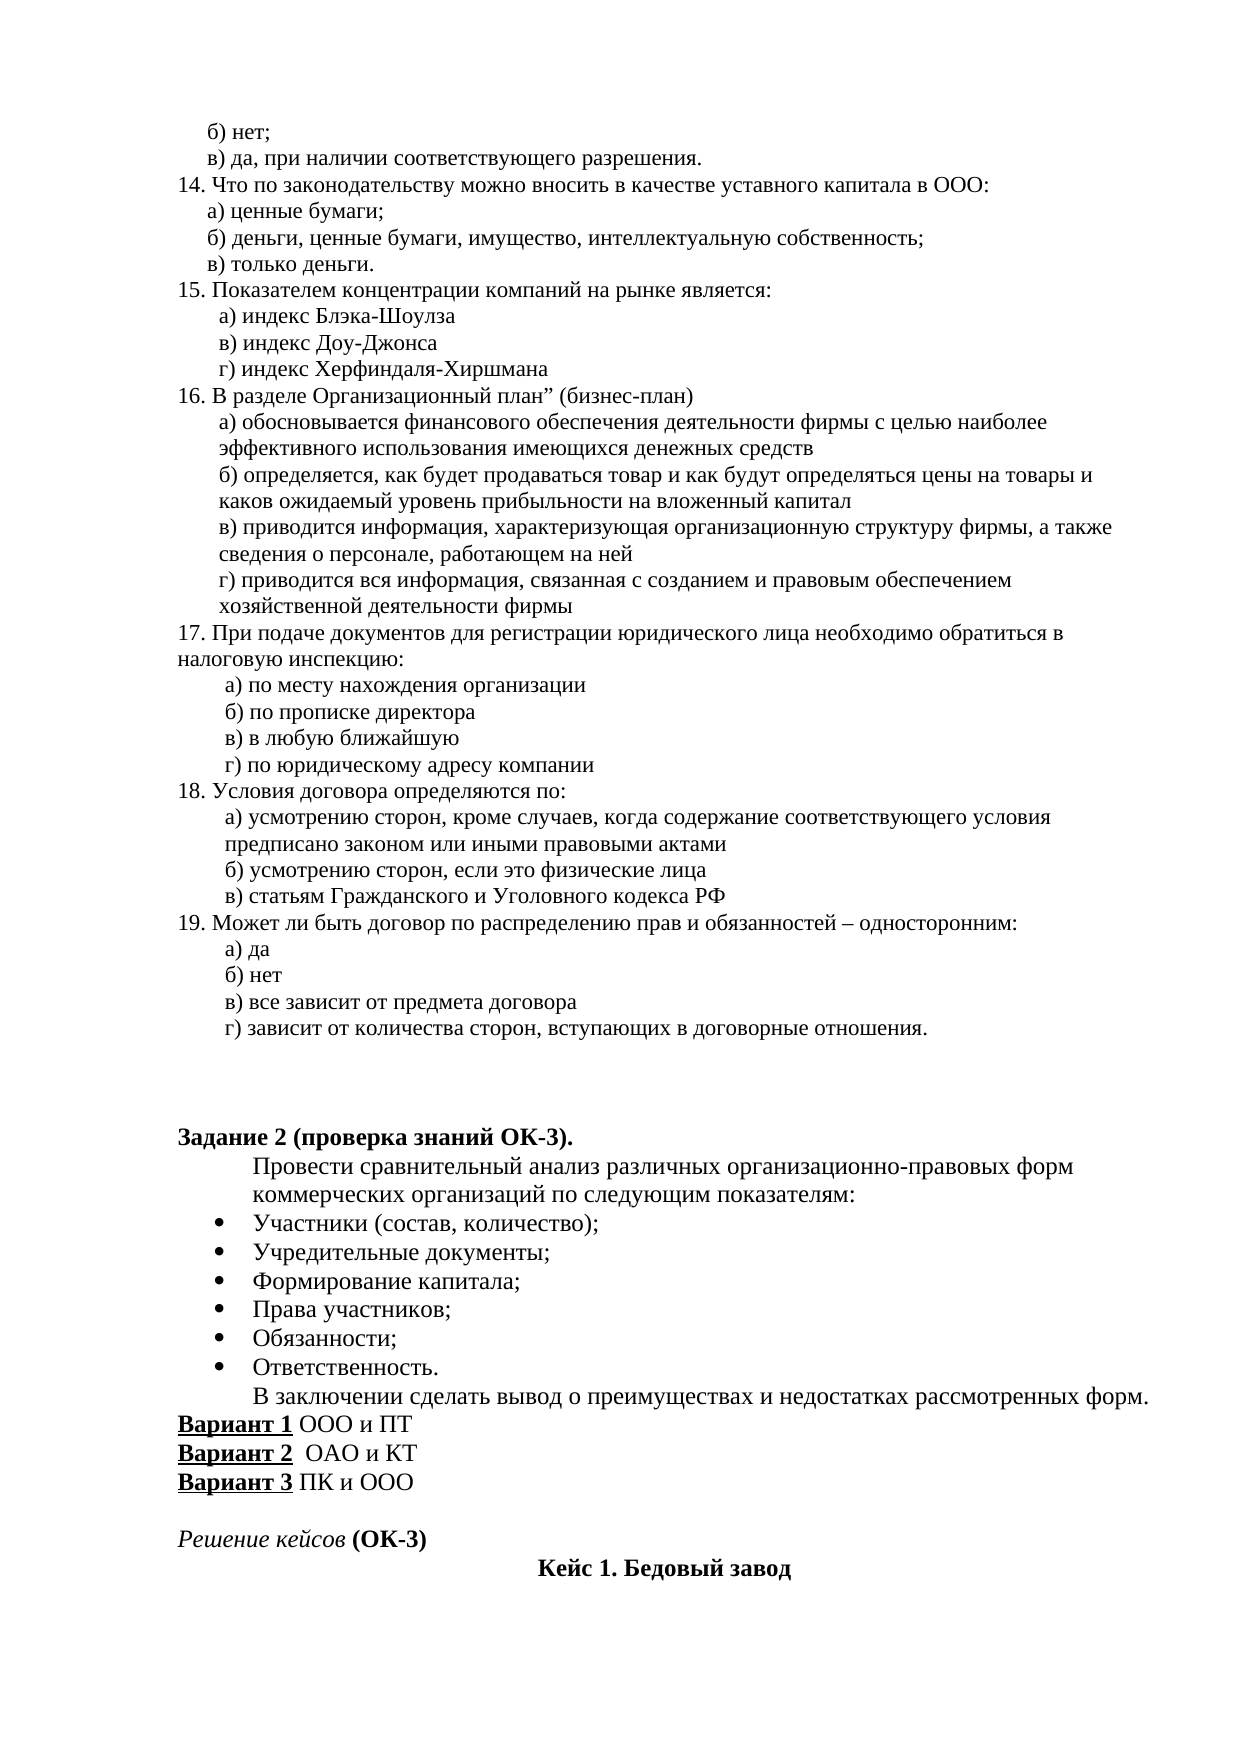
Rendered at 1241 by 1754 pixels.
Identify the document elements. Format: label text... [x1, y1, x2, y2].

list Права участников; [215, 1294, 1152, 1323]
list Обязанности; [215, 1323, 1152, 1352]
text г) зависит от количества сторон, вступающих в договорные отношения. [224, 1014, 1152, 1041]
text а) обосновывается финансового обеспечения деятельности фирмы с целью наиболее эффективного использования имеющихся денежных средств [218, 408, 1152, 461]
list Участники (состав, количество); [215, 1208, 1152, 1237]
text 15. Показателем концентрации компаний на рынке является: [177, 276, 1152, 303]
text в) приводится информация, характеризующая организационную структуру фирмы, а также сведения о персонале, работающем на ней [218, 513, 1152, 566]
text Вариант 1 ООО и ПТ [177, 1409, 1152, 1438]
text Задание 2 (проверка знаний ОК-3). [177, 1122, 1152, 1151]
text а) усмотрению сторон, кроме случаев, когда содержание соответствующего условия предписано законом или иными правовыми актами [224, 803, 1152, 856]
text a) да [224, 935, 1152, 961]
text б) деньги, ценные бумаги, имущество, интеллектуальную собственность; [207, 223, 1152, 250]
text в) да, при наличии соответствующего разрешения. [207, 144, 1152, 171]
text Провести сравнительный анализ различных организационно-правовых форм коммерческих организаций по следующим показателям: [252, 1151, 1152, 1208]
text б) определяется, как будет продаваться товар и как будут определяться цены на товары и каков ожидаемый уровень прибыльности на вложенный капитал [218, 461, 1152, 513]
text в) только деньги. [207, 250, 1152, 276]
list Формирование капитала; [215, 1266, 1152, 1294]
text а) ценные бумаги; [207, 197, 1152, 223]
text Решение кейсов (ОК-3) [177, 1524, 1152, 1553]
text б) по прописке директора [224, 698, 1152, 724]
text 18. Условия договора определяются по: [177, 777, 1152, 803]
text в) в любую ближайшую [224, 724, 1152, 751]
text В заключении сделать вывод о преимуществах и недостатках рассмотренных форм. [252, 1381, 1152, 1409]
text б) нет; [207, 118, 1152, 144]
text 14. Что по законодательству можно вносить в качестве уставного капитала в ООО: [177, 171, 1152, 197]
text б) усмотрению сторон, если это физические лица [224, 856, 1152, 882]
list Ответственность. [215, 1352, 1152, 1381]
text 19. Может ли быть договор по распределению прав и обязанностей – односторонним: [177, 909, 1152, 935]
text в) все зависит от предмета договора [224, 988, 1152, 1014]
text г) по юридическому адресу компании [224, 751, 1152, 777]
text в) индекс Доу-Джонса [177, 329, 1152, 355]
text б) нет [224, 961, 1152, 988]
list Учредительные документы; [215, 1237, 1152, 1266]
text 16. В разделе Организационный план” (бизнес-план) [177, 382, 1152, 408]
text в) статьям Гражданского и Уголовного кодекса РФ [224, 882, 1152, 909]
text 17. При подаче документов для регистрации юридического лица необходимо обратиться в налоговую инспекцию: [177, 619, 1152, 672]
text г) приводится вся информация, связанная с созданием и правовым обеспечением хозяйственной деятельности фирмы [218, 566, 1152, 619]
text a) по месту нахождения организации [224, 672, 1152, 698]
text Кейс 1. Бедовый завод [177, 1553, 1152, 1582]
text a) индекс Блэка-Шоулза [177, 303, 1152, 329]
text Вариант 2 ОАО и КТ [177, 1438, 1152, 1467]
text г) индекс Херфиндаля-Хиршмана [177, 355, 1152, 382]
text Вариант 3 ПК и ООО [177, 1467, 1152, 1496]
